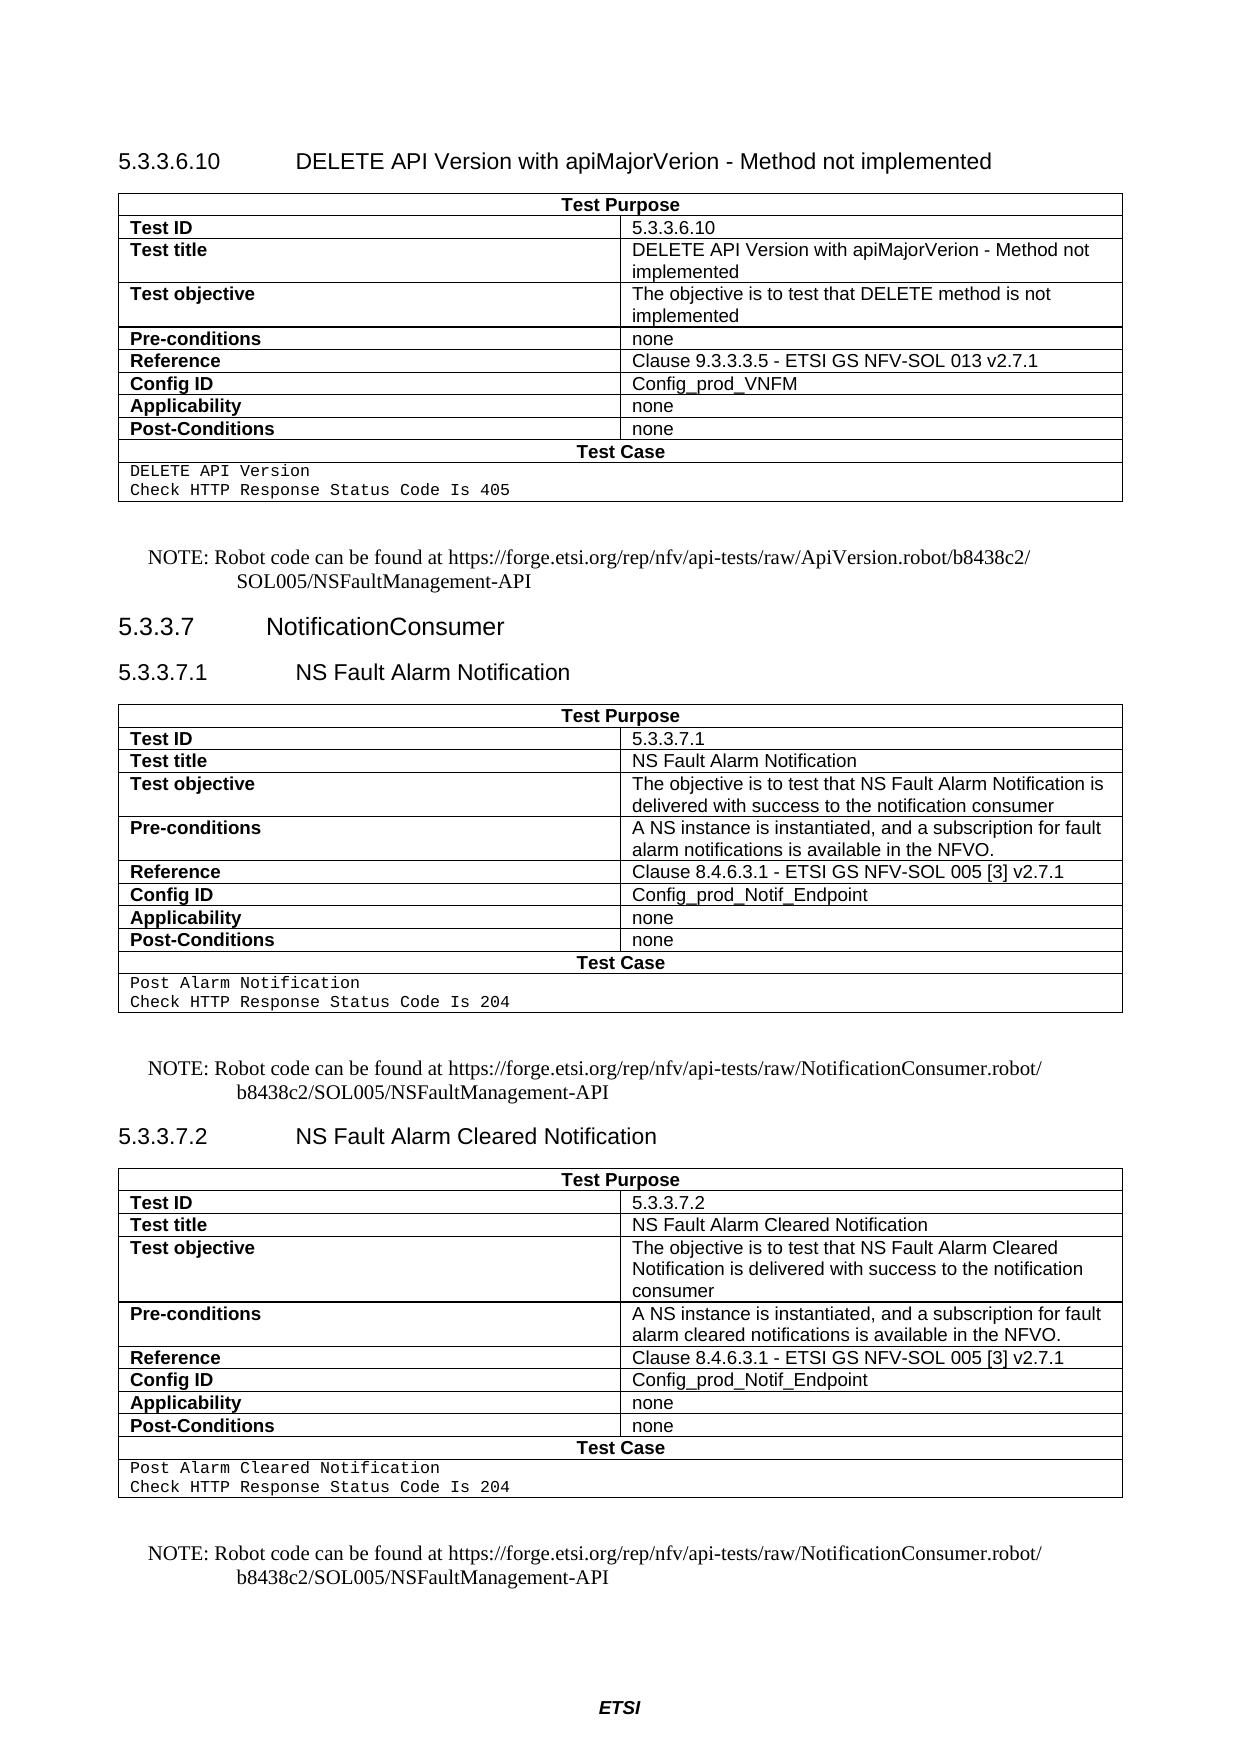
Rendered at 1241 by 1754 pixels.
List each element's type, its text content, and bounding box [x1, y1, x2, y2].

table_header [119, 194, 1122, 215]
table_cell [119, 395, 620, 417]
subtitle 5.3.3.6.10 DELETE API Version with apiMajorVerion - Method not implemented [118, 148, 1122, 174]
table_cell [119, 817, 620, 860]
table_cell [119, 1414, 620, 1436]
text NOTE: Robot code can be found at https://forge.etsi.org/rep/nfv/api-tests/raw/ApiVersion.robot/b8438c2/SOL005/NSFaultManagement-API [148, 544, 1122, 593]
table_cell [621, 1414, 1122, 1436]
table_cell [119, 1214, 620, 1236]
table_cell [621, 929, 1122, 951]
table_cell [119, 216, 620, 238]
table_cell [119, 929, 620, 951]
text NOTE: Robot code can be found at https://forge.etsi.org/rep/nfv/api-tests/raw/NotificationConsumer.robot/b8438c2/SOL005/NSFaultManagement-API [148, 1056, 1122, 1104]
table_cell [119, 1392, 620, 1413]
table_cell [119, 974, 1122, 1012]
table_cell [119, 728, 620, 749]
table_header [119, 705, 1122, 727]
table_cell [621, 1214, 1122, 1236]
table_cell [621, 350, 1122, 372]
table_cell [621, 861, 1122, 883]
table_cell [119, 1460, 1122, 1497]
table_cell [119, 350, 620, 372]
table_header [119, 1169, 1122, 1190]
subtitle 5.3.3.7.1 NS Fault Alarm Notification [118, 659, 1122, 685]
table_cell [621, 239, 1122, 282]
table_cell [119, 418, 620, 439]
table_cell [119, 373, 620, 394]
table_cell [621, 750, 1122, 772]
text NOTE: Robot code can be found at https://forge.etsi.org/rep/nfv/api-tests/raw/NotificationConsumer.robot/b8438c2/SOL005/NSFaultManagement-API [148, 1541, 1122, 1589]
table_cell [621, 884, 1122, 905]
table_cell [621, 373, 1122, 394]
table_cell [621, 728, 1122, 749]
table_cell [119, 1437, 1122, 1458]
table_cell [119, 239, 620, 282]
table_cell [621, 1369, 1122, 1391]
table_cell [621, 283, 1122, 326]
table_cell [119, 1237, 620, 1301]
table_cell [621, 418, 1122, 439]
subtitle 5.3.3.7.2 NS Fault Alarm Cleared Notification [118, 1123, 1122, 1149]
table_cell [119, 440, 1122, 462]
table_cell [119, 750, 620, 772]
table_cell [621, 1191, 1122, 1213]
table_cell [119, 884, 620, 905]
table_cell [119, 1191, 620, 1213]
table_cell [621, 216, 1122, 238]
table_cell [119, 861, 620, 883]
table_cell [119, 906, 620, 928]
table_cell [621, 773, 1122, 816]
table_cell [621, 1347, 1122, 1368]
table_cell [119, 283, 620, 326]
subtitle 5.3.3.7 NotificationConsumer [118, 611, 1122, 640]
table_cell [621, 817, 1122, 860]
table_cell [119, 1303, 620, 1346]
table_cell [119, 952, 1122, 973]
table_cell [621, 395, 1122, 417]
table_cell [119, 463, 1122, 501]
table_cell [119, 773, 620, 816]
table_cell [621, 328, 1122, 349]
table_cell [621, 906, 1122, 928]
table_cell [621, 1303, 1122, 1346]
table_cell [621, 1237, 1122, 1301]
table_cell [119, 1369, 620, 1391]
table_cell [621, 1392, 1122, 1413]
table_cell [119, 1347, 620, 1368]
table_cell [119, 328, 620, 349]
